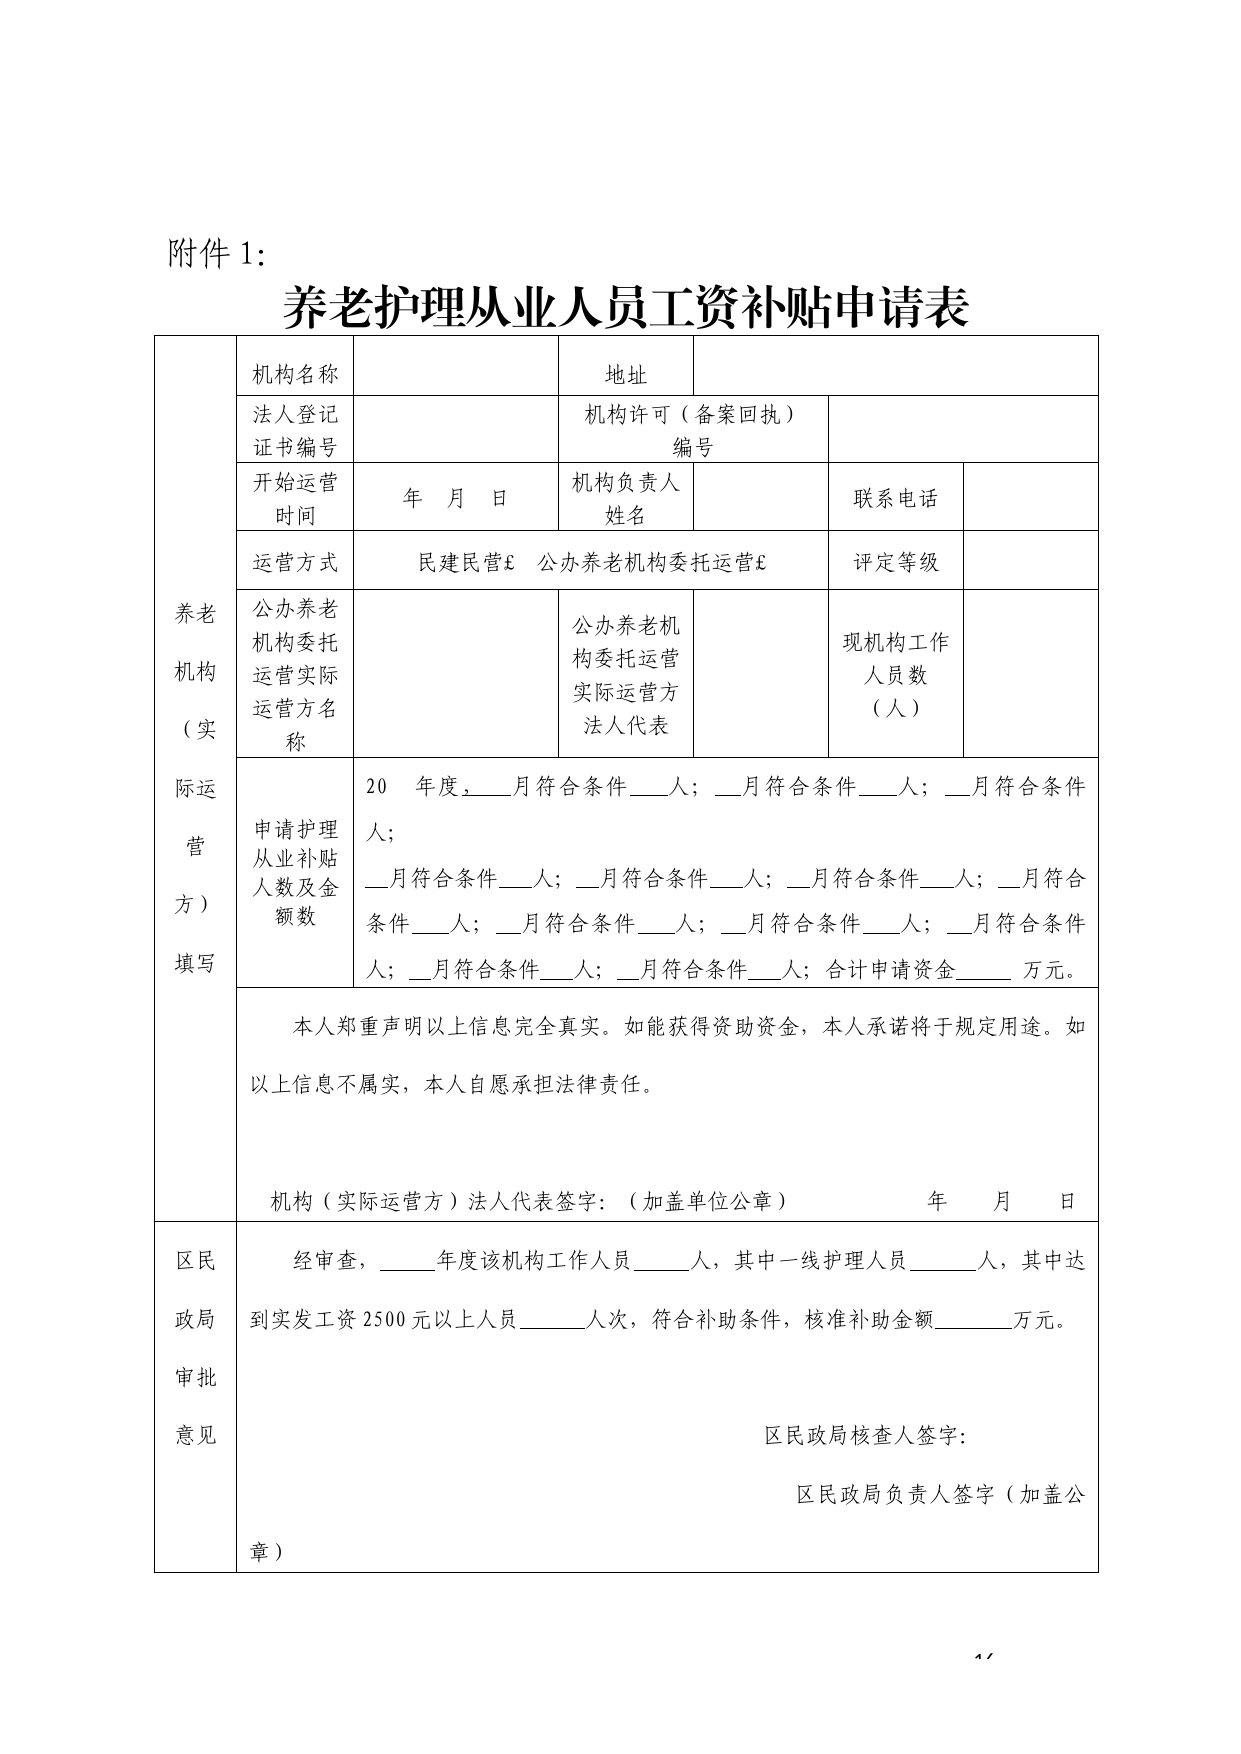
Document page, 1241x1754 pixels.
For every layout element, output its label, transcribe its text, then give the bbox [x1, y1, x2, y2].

table_cell 本人郑重声明以上信息完全真实。如能获得资助资金，本人承诺将于规定用途。如以上信息不属实，本人自愿承担法律责任。 机构（实际运营方）法人代表签字：（加盖单位公章） 年 月 日 [237, 988, 1098, 1221]
table_cell 评定等级 [829, 531, 963, 589]
table_cell 年 月 日 [354, 463, 558, 530]
table_cell [354, 590, 558, 757]
table_cell 运营方式 [237, 531, 353, 589]
table_cell 开始运营时间 [237, 463, 353, 530]
table_cell 区民政局审批意见 [155, 1222, 236, 1572]
table_cell 申请护理从业补贴人数及金额数 [237, 758, 353, 987]
text 养老护理从业人员工资补贴申请表 [165, 277, 1087, 335]
table_cell [354, 396, 558, 462]
table_cell 机构许可（备案回执） 编号 [559, 396, 828, 462]
table_cell 联系电话 [829, 463, 963, 530]
table_header 地址 [559, 336, 693, 394]
table_cell 现机构工作人员数（人） [829, 590, 963, 757]
table_header [694, 336, 1098, 394]
table_cell 民建民营 公办养老机构委托运营 [354, 531, 828, 589]
text 附件1： [165, 218, 1087, 277]
table_header 机构名称 [237, 336, 353, 394]
table_cell 机构负责人 姓名 [559, 463, 693, 530]
table_cell 20 年度， 月符合条件 人； 月符合条件 人； 月符合条件 人； 月符合条件 人； 月符合条件 人； 月符合条件 人； 月符合条件 人； 月符合条件 人； 月符合条件 人； 月符合条件 人； 月符合条件 人； 月符合条件 人；合计申请资金 万元。 [354, 758, 1098, 987]
table_header [354, 336, 558, 394]
table_cell [964, 463, 1098, 530]
table_header 养老机构（实际运营方）填写 [155, 336, 236, 1221]
table_cell [694, 590, 828, 757]
table_cell [694, 463, 828, 530]
table_cell [964, 590, 1098, 757]
table_cell 公办养老机构委托运营实际运营方名称 [237, 590, 353, 757]
table_cell [829, 396, 1098, 462]
table_cell 公办养老机构委托运营实际运营方法人代表 [559, 590, 693, 757]
table_cell 法人登记 证书编号 [237, 396, 353, 462]
table_cell [964, 531, 1098, 589]
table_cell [237, 1222, 1098, 1572]
